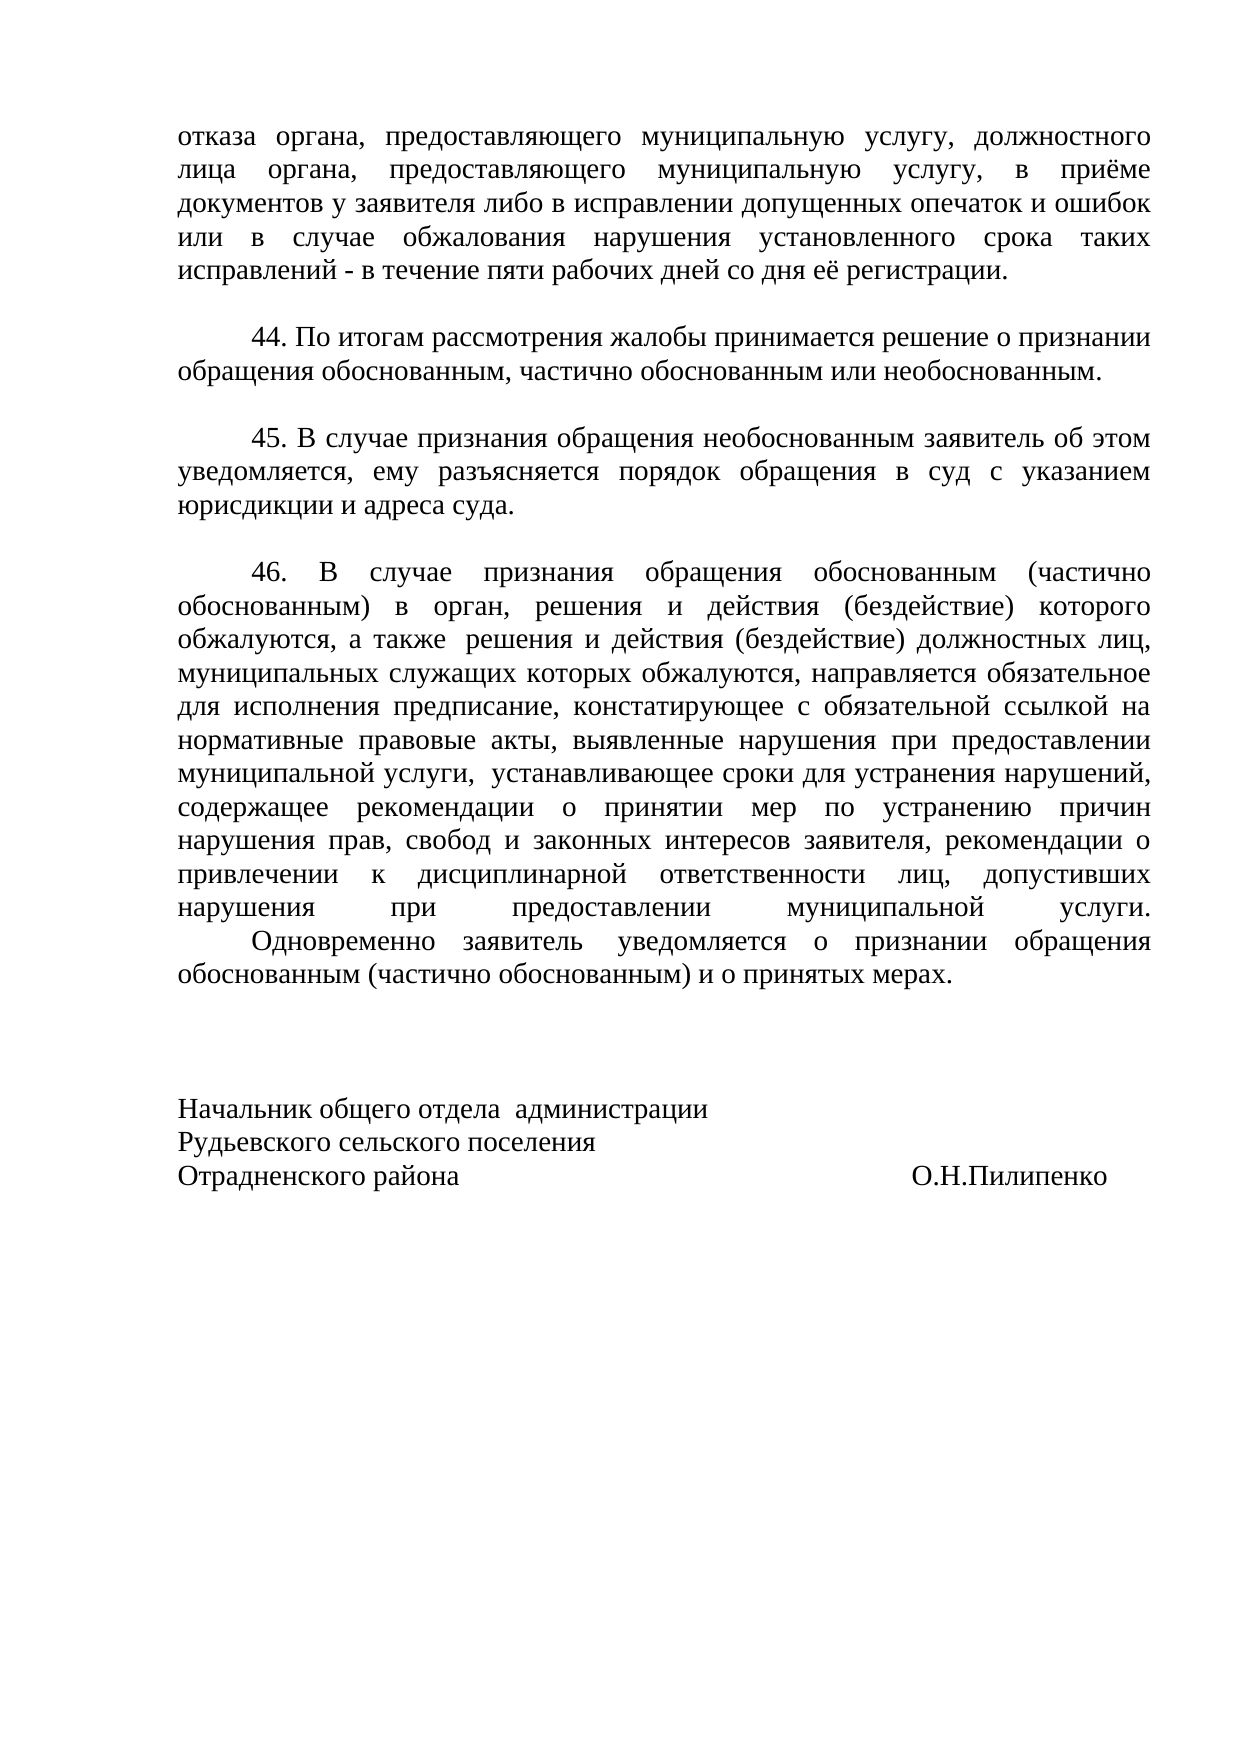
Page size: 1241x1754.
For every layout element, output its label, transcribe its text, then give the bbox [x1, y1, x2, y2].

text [177, 118, 1152, 286]
text 44. По итогам рассмотрения жалобы принимается решение о признании обращения обоснованным, частично обоснованным или необоснованным. [177, 319, 1152, 386]
text Отрадненского района О.Н.Пилипенко [177, 1158, 1152, 1191]
text Начальник общего отдела администрации [177, 1091, 1152, 1124]
text Рудьевского сельского поселения [177, 1124, 1152, 1158]
text 45. В случае признания обращения необоснованным заявитель об этом уведомляется, ему разъясняется порядок обращения в суд с указанием юрисдикции и адреса суда. [177, 420, 1152, 521]
text 46. В случае признания обращения обоснованным (частично обоснованным) в орган, решения и действия (бездействие) которого обжалуются, а также решения и действия (бездействие) должностных лиц, муниципальных служащих которых обжалуются, направляется обязательное для исполнения предписание, констатирующее с обязательной ссылкой на нормативные правовые акты, выявленные нарушения при предоставлении муниципальной услуги, устанавливающее сроки для устранения нарушений, содержащее рекомендации о принятии мер по устранению причин нарушения прав, свобод и законных интересов заявителя, рекомендации о привлечении к дисциплинарной ответственности лиц, допустивших нарушения при предоставлении муниципальной услуги. Одновременно заявитель уведомляется о признании обращения обоснованным (частично обоснованным) и о принятых мерах. [177, 554, 1152, 990]
